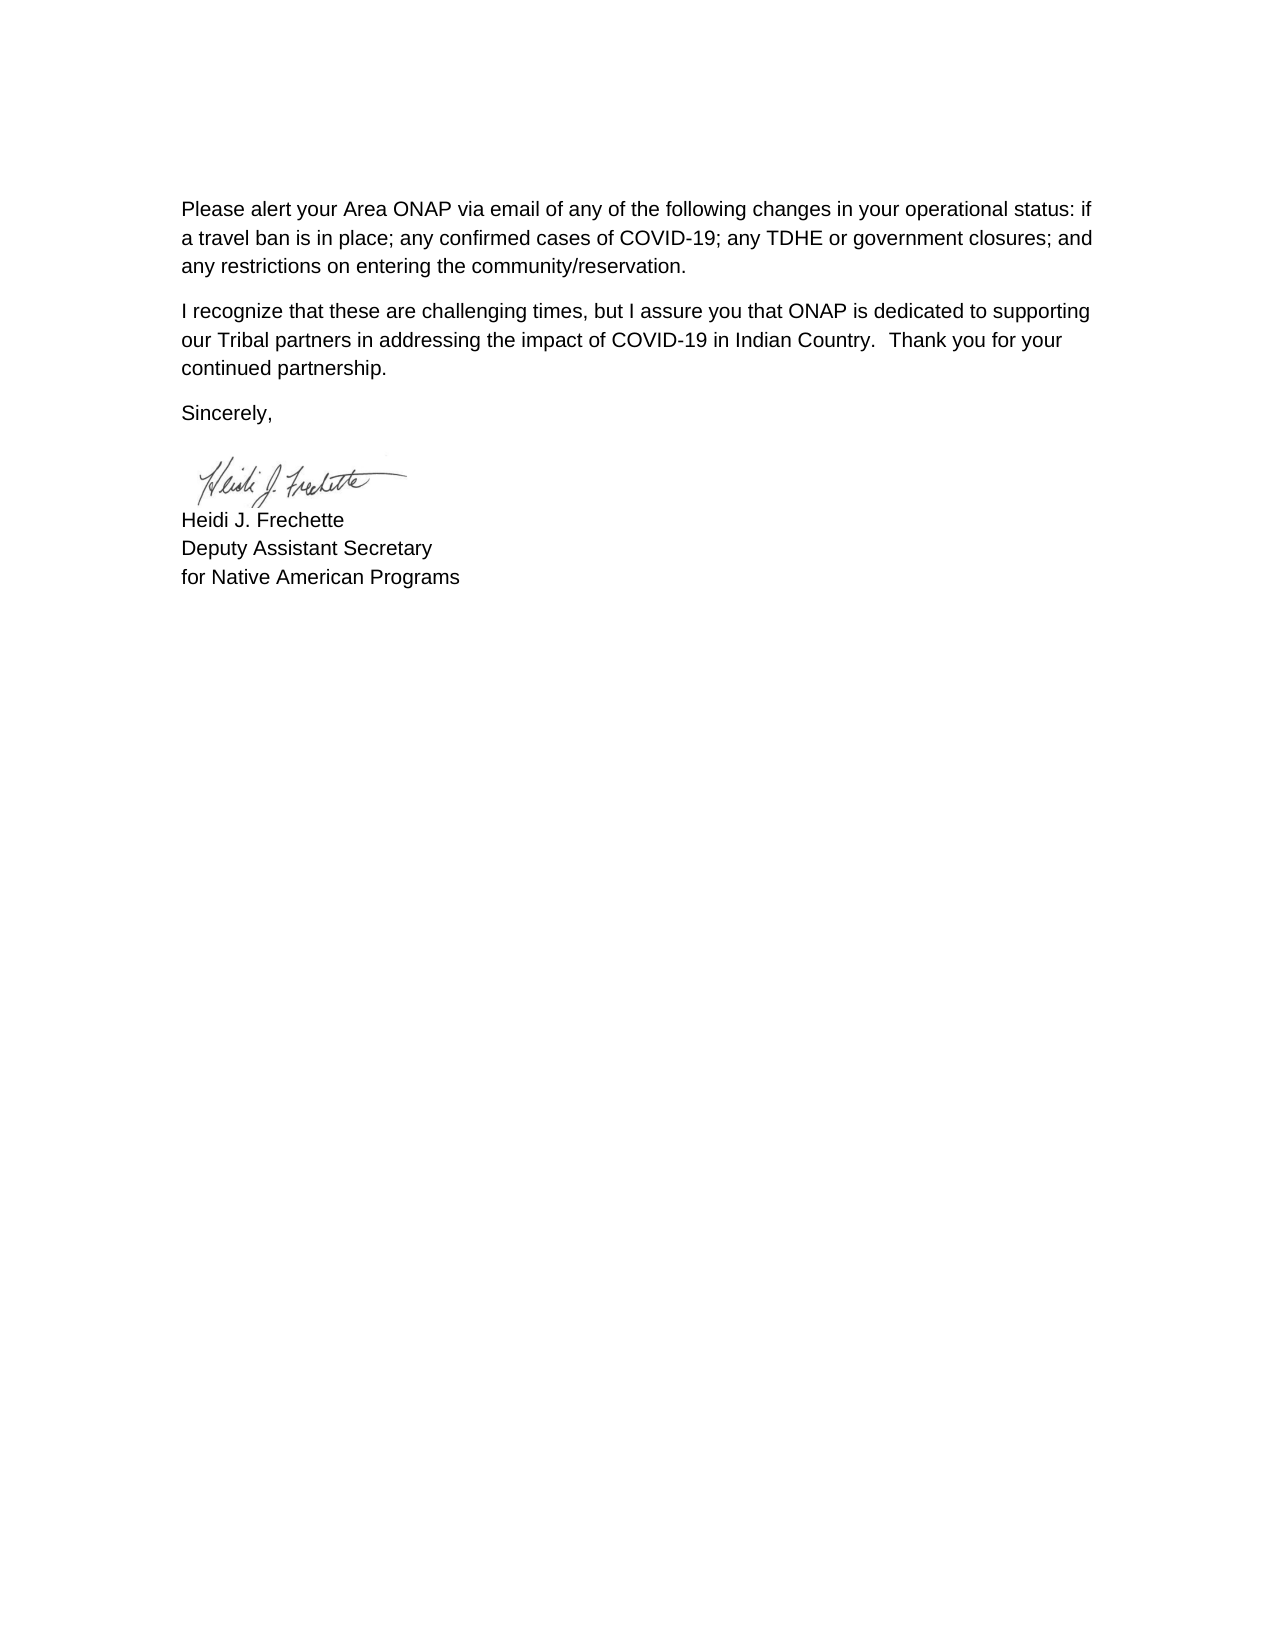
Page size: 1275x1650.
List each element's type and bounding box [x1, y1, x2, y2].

picture [181, 445, 414, 508]
